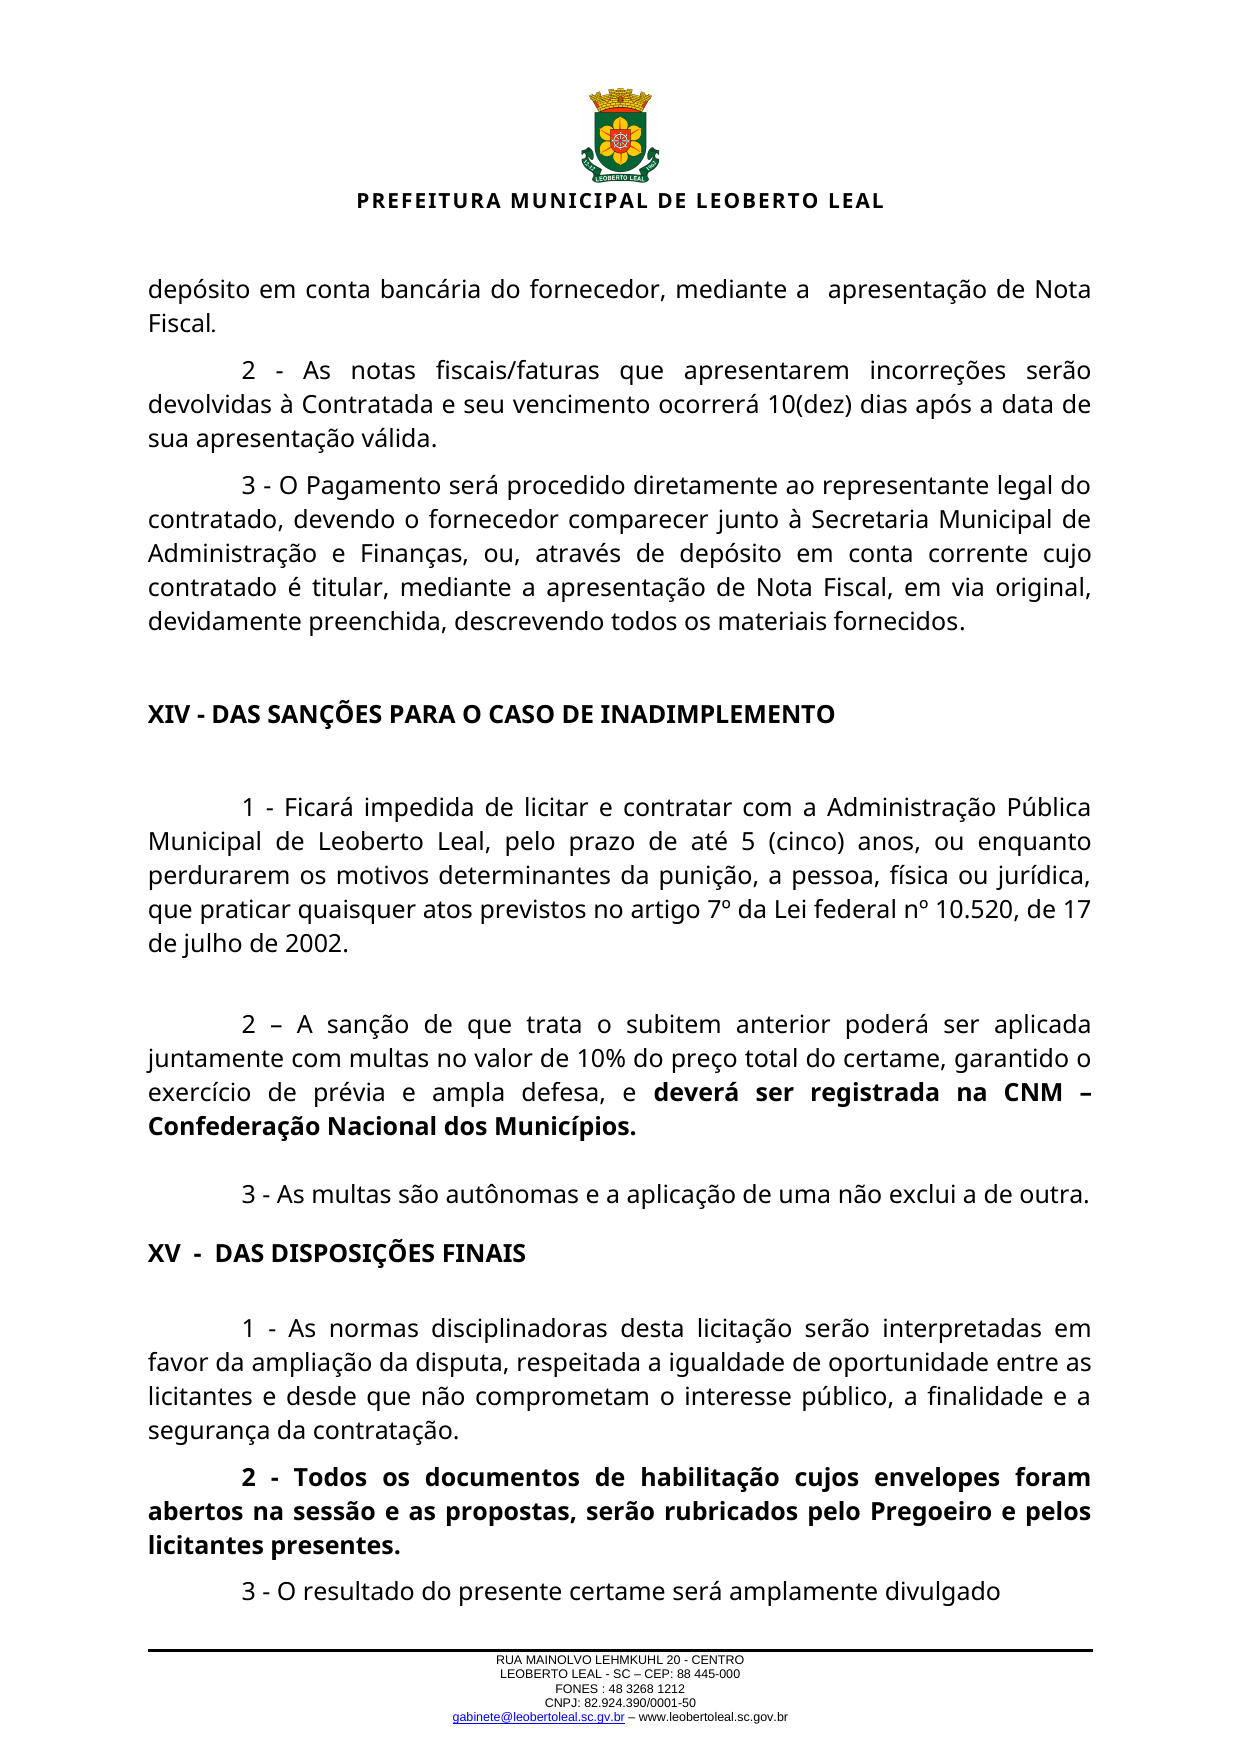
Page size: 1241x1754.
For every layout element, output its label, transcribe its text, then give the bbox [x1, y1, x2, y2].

text 2 - Todos os documentos de habilitação cujos envelopes foram abertos na sessão e as propostas, serão rubricados pelo Pregoeiro e pelos licitantes presentes. [148, 1459, 1093, 1561]
text 1 - As normas disciplinadoras desta licitação serão interpretadas em favor da ampliação da disputa, respeitada a igualdade de oportunidade entre as licitantes e desde que não comprometam o interesse público, a finalidade e a segurança da contratação. [148, 1310, 1093, 1447]
subtitle XV - DAS DISPOSIÇÕES FINAIS [148, 1236, 1093, 1270]
text 2 - As notas fiscais/faturas que apresentarem incorreções serão devolvidas à Contratada e seu vencimento ocorrerá 10(dez) dias após a data de sua apresentação válida. [148, 353, 1093, 455]
picture [581, 88, 660, 183]
text 1 - Ficará impedida de licitar e contratar com a Administração Pública Municipal de Leoberto Leal, pelo prazo de até 5 (cinco) anos, ou enquanto perdurarem os motivos determinantes da punição, a pessoa, física ou jurídica, que praticar quaisquer atos previstos no artigo 7º da Lei federal nº 10.520, de 17 de julho de 2002. [148, 790, 1093, 960]
text XIV - DAS SANÇÕES PARA O CASO DE INADIMPLEMENTO [148, 697, 1093, 731]
text 3 - O resultado do presente certame será amplamente divulgado [148, 1574, 1093, 1608]
text 3 - O Pagamento será procedido diretamente ao representante legal do contratado, devendo o fornecedor comparecer junto à Secretaria Municipal de Administração e Finanças, ou, através de depósito em conta corrente cujo contratado é titular, mediante a apresentação de Nota Fiscal, em via original, devidamente preenchida, descrevendo todos os materiais fornecidos. [148, 467, 1093, 638]
list 3 - As multas são autônomas e a aplicação de uma não exclui a de outra. [148, 1177, 1093, 1211]
list 2 – A sanção de que trata o subitem anterior poderá ser aplicada juntamente com multas no valor de 10% do preço total do certame, garantido o exercício de prévia e ampla defesa, e deverá ser registrada na CNM – Confederação Nacional dos Municípios. [148, 1007, 1093, 1143]
